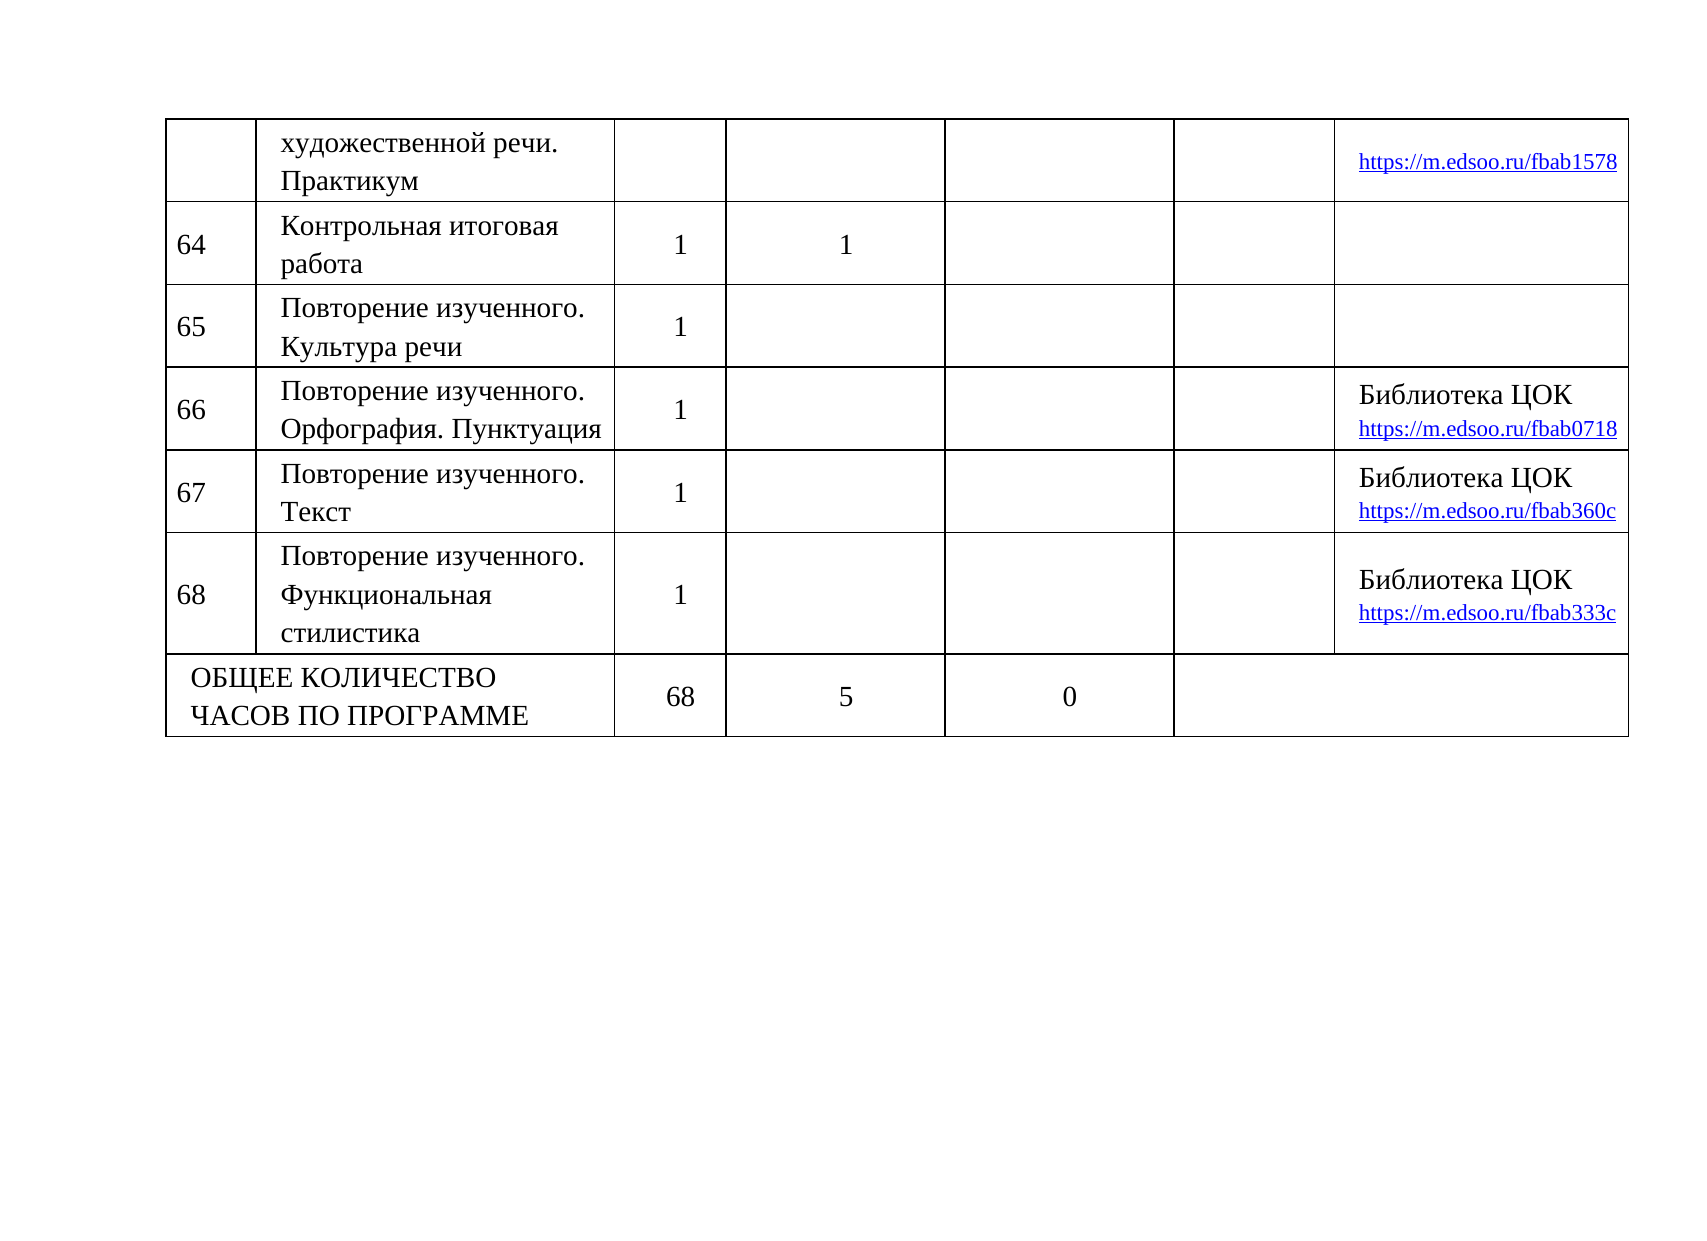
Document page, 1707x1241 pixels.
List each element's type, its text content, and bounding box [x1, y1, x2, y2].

table_cell [946, 368, 1173, 449]
table_cell ОБЩЕЕ КОЛИЧЕСТВО ЧАСОВ ПО ПРОГРАММЕ [167, 655, 614, 736]
table_cell 1 [615, 451, 725, 532]
table_cell [1175, 120, 1334, 201]
table_cell 68 [167, 533, 255, 653]
table_cell [1175, 202, 1334, 283]
table_cell 63 [167, 120, 255, 201]
table_cell 5 [727, 655, 944, 736]
table_cell [1175, 285, 1334, 366]
table_cell Библиотека ЦОК https://m.edsoo.ru/fbab0718 [1335, 368, 1628, 449]
table_cell [1175, 655, 1628, 736]
table_cell [946, 202, 1173, 283]
table_cell Библиотека ЦОК https://m.edsoo.ru/fbab333c [1335, 533, 1628, 653]
table_cell [946, 120, 1173, 201]
table_cell 68 [615, 655, 725, 736]
table_cell Повторение изученного. Текст [257, 451, 614, 532]
table_cell 0 [946, 655, 1173, 736]
table_cell [946, 451, 1173, 532]
table_cell Контрольная итоговая работа [257, 202, 614, 283]
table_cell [257, 120, 614, 201]
table_cell Библиотека ЦОК https://m.edsoo.ru/fbab360c [1335, 451, 1628, 532]
table_cell 1 [615, 533, 725, 653]
table_cell [1335, 202, 1628, 283]
table_cell [727, 285, 944, 366]
table_cell 1 [615, 120, 725, 201]
table_cell [1175, 533, 1334, 653]
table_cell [1335, 120, 1628, 201]
table_cell 64 [167, 202, 255, 283]
table_cell 65 [167, 285, 255, 366]
table_cell 1 [615, 202, 725, 283]
table_cell [727, 451, 944, 532]
table_cell [727, 120, 944, 201]
table_cell [727, 368, 944, 449]
table_cell Повторение изученного. Функциональная стилистика [257, 533, 614, 653]
table_cell 1 [615, 285, 725, 366]
table_cell [1335, 285, 1628, 366]
table_cell [727, 533, 944, 653]
table_cell 67 [167, 451, 255, 532]
table_cell Повторение изученного. Культура речи [257, 285, 614, 366]
table_cell [946, 533, 1173, 653]
table_cell [1175, 368, 1334, 449]
table_cell 66 [167, 368, 255, 449]
table_cell 1 [615, 368, 725, 449]
table_cell [1175, 451, 1334, 532]
table_cell Повторение изученного. Орфография. Пунктуация [257, 368, 614, 449]
table_cell [946, 285, 1173, 366]
table_cell 1 [727, 202, 944, 283]
